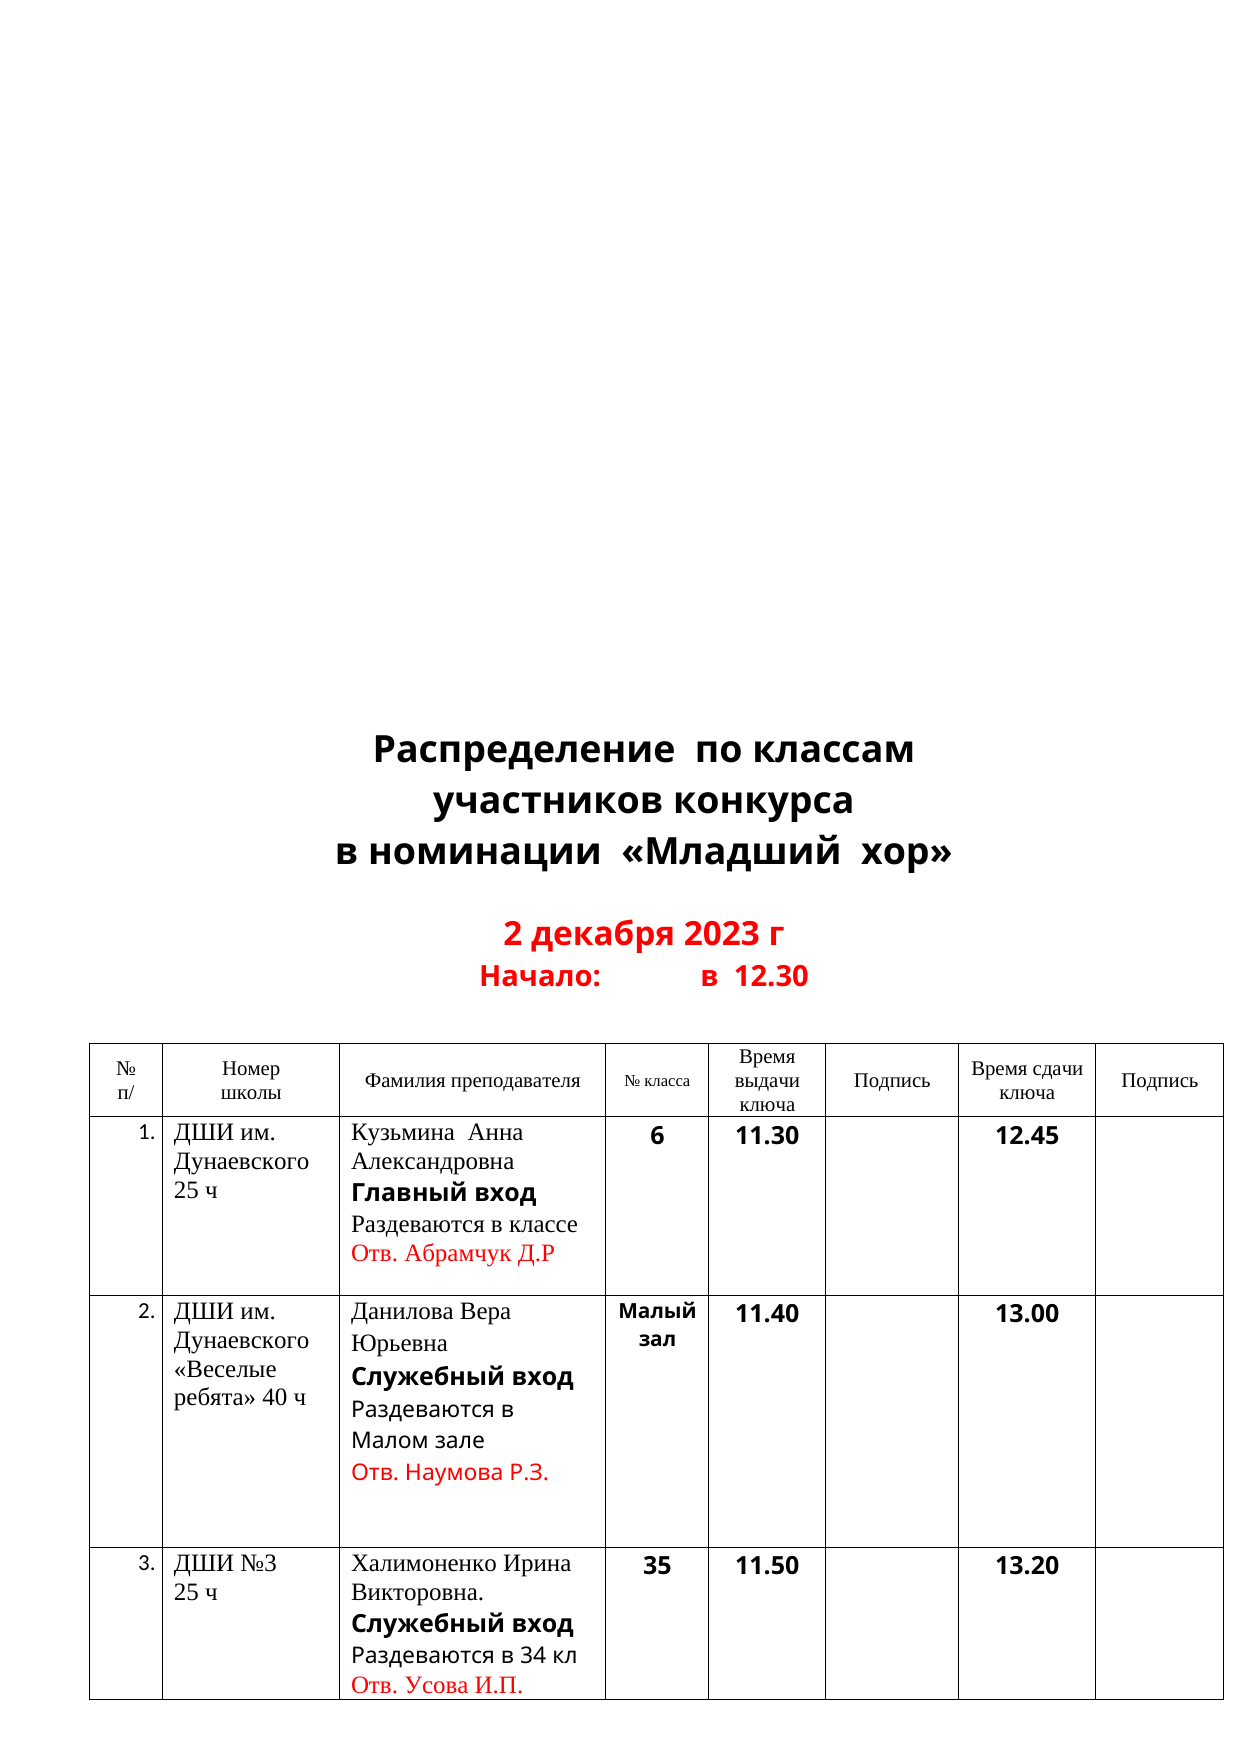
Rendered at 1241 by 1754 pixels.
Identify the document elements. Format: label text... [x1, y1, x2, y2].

table_header № класса [606, 1044, 708, 1116]
table_cell 11.30 [709, 1117, 825, 1295]
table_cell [340, 1548, 605, 1699]
table_cell Кузьмина Анна Александровна Главный вход Раздеваются в классе Отв. Абрамчук Д.Р [340, 1117, 605, 1295]
table_header Время выдачи ключа [709, 1044, 825, 1116]
table_cell ДШИ им. Дунаевского «Веселые ребята» 40 ч [163, 1296, 339, 1547]
table_cell 35 [606, 1548, 708, 1699]
text участников конкурса [89, 774, 1199, 825]
table_cell [826, 1548, 958, 1699]
text в номинации «Младший хор» [89, 825, 1199, 876]
table_cell [826, 1296, 958, 1547]
table_cell 6 [606, 1117, 708, 1295]
table_header Подпись [1096, 1044, 1223, 1116]
table_header Подпись [826, 1044, 958, 1116]
table_header № п/ [90, 1044, 162, 1116]
table_cell 13.20 [959, 1548, 1095, 1699]
table_cell ДШИ им. Дунаевского 25 ч [163, 1117, 339, 1295]
table_header Номер школы [163, 1044, 339, 1116]
table_cell [1096, 1548, 1223, 1699]
table_cell [1096, 1117, 1223, 1295]
table_cell 11.40 [709, 1296, 825, 1547]
table_cell [1096, 1296, 1223, 1547]
table_cell Малый зал [606, 1296, 708, 1547]
text Начало: в 12.30 [89, 955, 1199, 995]
table_cell [90, 1117, 162, 1295]
table_cell 11.50 [709, 1548, 825, 1699]
table_cell ДШИ №3 25 ч [163, 1548, 339, 1699]
table_header Время сдачи ключа [959, 1044, 1095, 1116]
table_cell [826, 1117, 958, 1295]
table_cell [90, 1296, 162, 1547]
text Распределение по классам [89, 723, 1199, 774]
table_cell [90, 1548, 162, 1699]
table_cell Данилова Вера Юрьевна Служебный вход Раздеваются в Малом зале Отв. Наумова Р.З. [340, 1296, 605, 1547]
text 2 декабря 2023 г [89, 910, 1199, 955]
table_header Фамилия преподавателя [340, 1044, 605, 1116]
table_cell 13.00 [959, 1296, 1095, 1547]
table_cell 12.45 [959, 1117, 1095, 1295]
